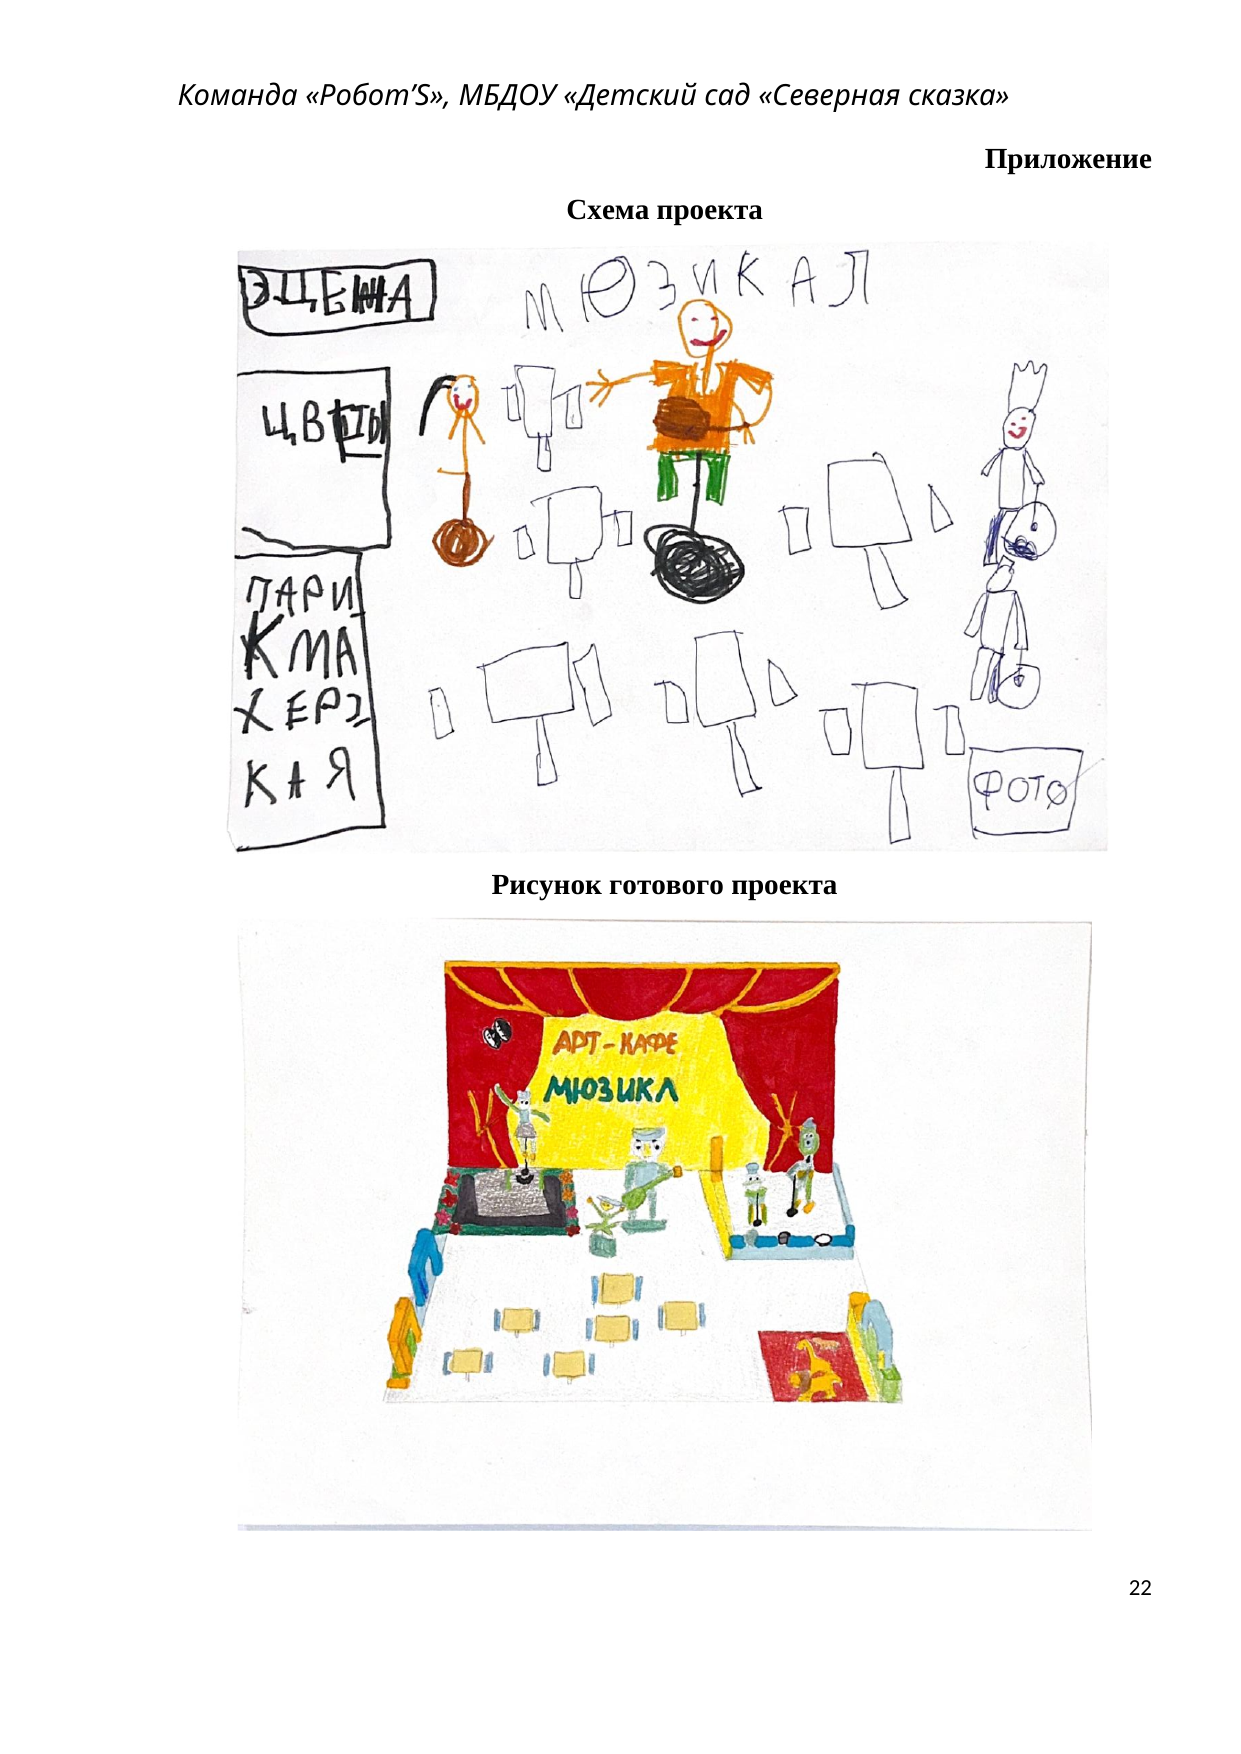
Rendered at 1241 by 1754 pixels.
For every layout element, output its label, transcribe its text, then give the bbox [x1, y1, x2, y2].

picture [228, 241, 1109, 854]
picture [239, 918, 1091, 1531]
text Приложение [177, 141, 1152, 175]
text Рисунок готового проекта [177, 867, 1152, 901]
